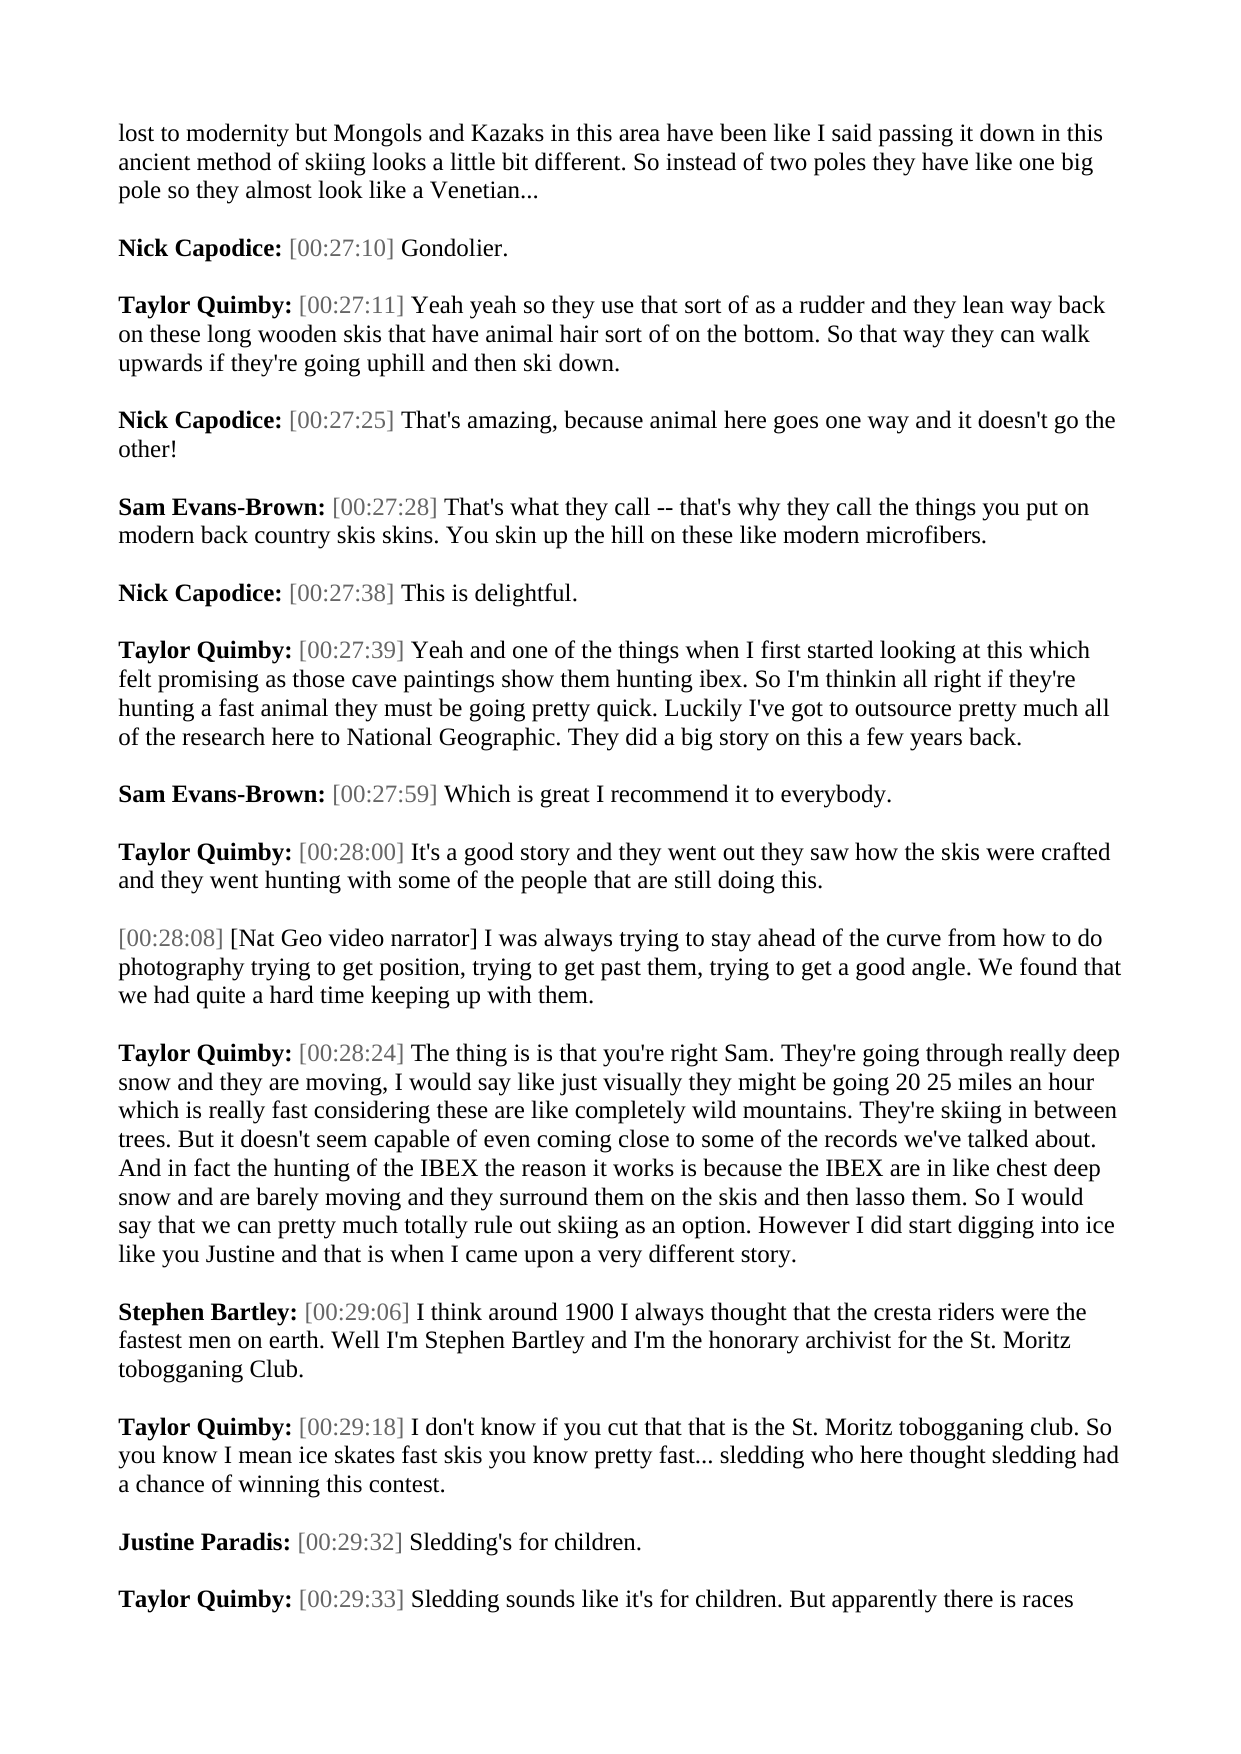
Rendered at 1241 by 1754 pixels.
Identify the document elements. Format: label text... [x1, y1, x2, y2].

text Nick Capodice: [00:27:38] This is delightful. [118, 578, 1122, 607]
text [00:28:08] [Nat Geo video narrator] I was always trying to stay ahead of the curve from how to do photography trying to get position, trying to get past them, trying to get a good angle. We found that we had quite a hard time keeping up with them. [118, 923, 1122, 1009]
text Nick Capodice: [00:27:10] Gondolier. [118, 233, 1122, 262]
text Taylor Quimby: [00:27:39] Yeah and one of the things when I first started looking at this which felt promising as those cave paintings show them hunting ibex. So I'm thinkin all right if they're hunting a fast animal they must be going pretty quick. Luckily I've got to outsource pretty much all of the research here to National Geographic. They did a big story on this a few years back. [118, 636, 1122, 751]
text Nick Capodice: [00:27:25] That's amazing, because animal here goes one way and it doesn't go the other! [118, 406, 1122, 463]
text Sam Evans-Brown: [00:27:28] That's what they call -- that's why they call the things you put on modern back country skis skins. You skin up the hill on these like modern microfibers. [118, 492, 1122, 549]
text Taylor Quimby: [00:28:24] The thing is is that you're right Sam. They're going through really deep snow and they are moving, I would say like just visually they might be going 20 25 miles an hour which is really fast considering these are like completely wild mountains. They're skiing in between trees. But it doesn't seem capable of even coming close to some of the records we've talked about. And in fact the hunting of the IBEX the reason it works is because the IBEX are in like chest deep snow and are barely moving and they surround them on the skis and then lasso them. So I would say that we can pretty much totally rule out skiing as an option. However I did start digging into ice like you Justine and that is when I came upon a very different story. [118, 1038, 1122, 1268]
text Justine Paradis: [00:29:32] Sledding's for children. [118, 1527, 1122, 1556]
text Taylor Quimby: [00:27:11] Yeah yeah so they use that sort of as a rudder and they lean way back on these long wooden skis that have animal hair sort of on the bottom. So that way they can walk upwards if they're going uphill and then ski down. [118, 291, 1122, 377]
text Stephen Bartley: [00:29:06] I think around 1900 I always thought that the cresta riders were the fastest men on earth. Well I'm Stephen Bartley and I'm the honorary archivist for the St. Moritz tobogganing Club. [118, 1297, 1122, 1383]
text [118, 118, 1122, 204]
text Sam Evans-Brown: [00:27:59] Which is great I recommend it to everybody. [118, 779, 1122, 808]
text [118, 1584, 1122, 1613]
text Taylor Quimby: [00:29:18] I don't know if you cut that that is the St. Moritz tobogganing club. So you know I mean ice skates fast skis you know pretty fast... sledding who here thought sledding had a chance of winning this contest. [118, 1412, 1122, 1498]
text Taylor Quimby: [00:28:00] It's a good story and they went out they saw how the skis were crafted and they went hunting with some of the people that are still doing this. [118, 837, 1122, 894]
